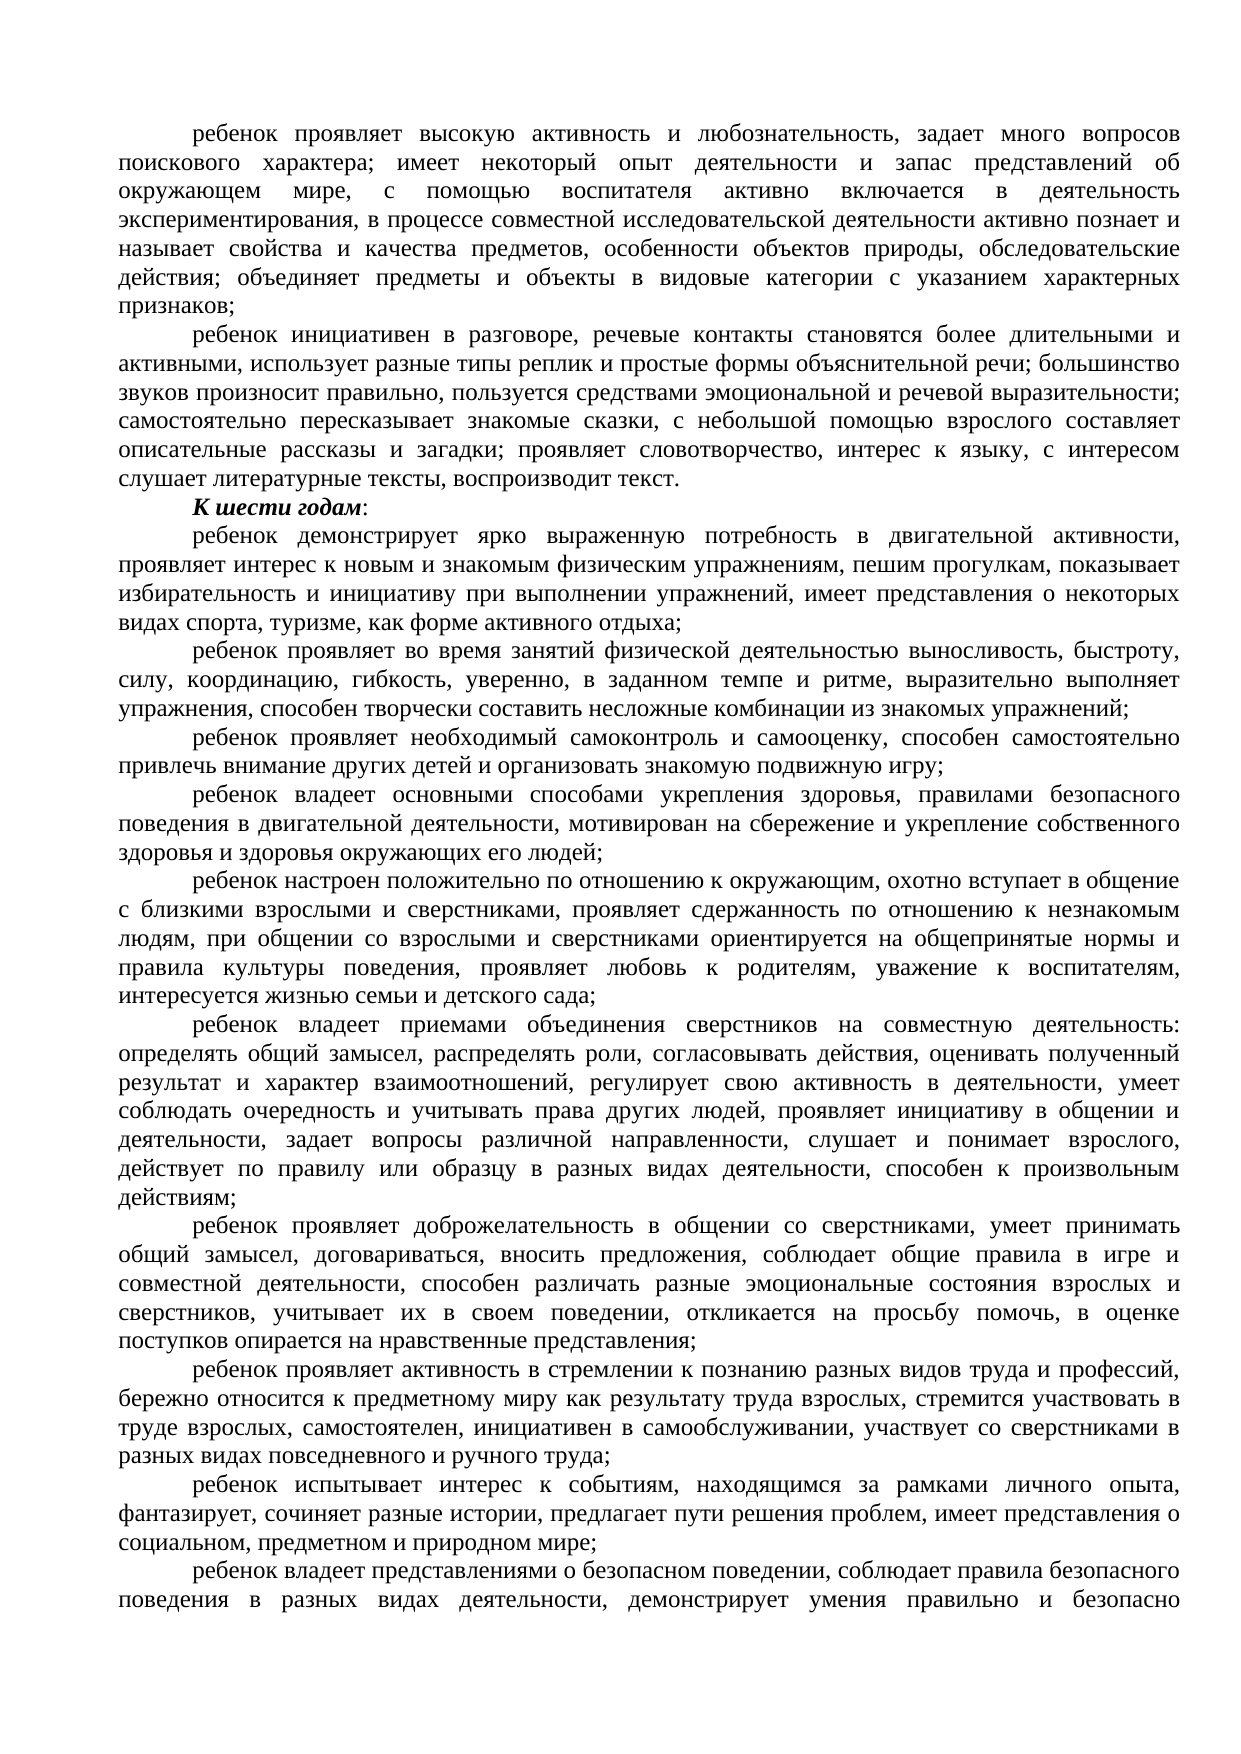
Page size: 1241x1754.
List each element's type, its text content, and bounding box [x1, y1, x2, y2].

text ребенок проявляет высокую активность и любознательность, задает много вопросов поискового характера; имеет некоторый опыт деятельности и запас представлений об окружающем мире, с помощью воспитателя активно включается в деятельность экспериментирования, в процессе совместной исследовательской деятельности активно познает и называет свойства и качества предметов, особенности объектов природы, обследовательские действия; объединяет предметы и объекты в видовые категории с указанием характерных признаков; [118, 118, 1181, 319]
text ребенок настроен положительно по отношению к окружающим, охотно вступает в общение с близкими взрослыми и сверстниками, проявляет сдержанность по отношению к незнакомым людям, при общении со взрослыми и сверстниками ориентируется на общепринятые нормы и правила культуры поведения, проявляет любовь к родителям, уважение к воспитателям, интересуется жизнью семьи и детского сада; [118, 866, 1181, 1009]
text К шести годам: [118, 492, 1181, 521]
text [118, 1556, 1181, 1613]
text ребенок демонстрирует ярко выраженную потребность в двигательной активности, проявляет интерес к новым и знакомым физическим упражнениям, пешим прогулкам, показывает избирательность и инициативу при выполнении упражнений, имеет представления о некоторых видах спорта, туризме, как форме активного отдыха; [118, 521, 1181, 636]
text ребенок испытывает интерес к событиям, находящимся за рамками личного опыта, фантазирует, сочиняет разные истории, предлагает пути решения проблем, имеет представления о социальном, предметном и природном мире; [118, 1469, 1181, 1556]
text ребенок владеет приемами объединения сверстников на совместную деятельность: определять общий замысел, распределять роли, согласовывать действия, оценивать полученный результат и характер взаимоотношений, регулирует свою активность в деятельности, умеет соблюдать очередность и учитывать права других людей, проявляет инициативу в общении и деятельности, задает вопросы различной направленности, слушает и понимает взрослого, действует по правилу или образцу в разных видах деятельности, способен к произвольным действиям; [118, 1009, 1181, 1211]
text ребенок проявляет доброжелательность в общении со сверстниками, умеет принимать общий замысел, договариваться, вносить предложения, соблюдает общие правила в игре и совместной деятельности, способен различать разные эмоциональные состояния взрослых и сверстников, учитывает их в своем поведении, откликается на просьбу помочь, в оценке поступков опирается на нравственные представления; [118, 1211, 1181, 1354]
text ребенок инициативен в разговоре, речевые контакты становятся более длительными и активными, использует разные типы реплик и простые формы объяснительной речи; большинство звуков произносит правильно, пользуется средствами эмоциональной и речевой выразительности; самостоятельно пересказывает знакомые сказки, с небольшой помощью взрослого составляет описательные рассказы и загадки; проявляет словотворчество, интерес к языку, с интересом слушает литературные тексты, воспроизводит текст. [118, 319, 1181, 492]
text ребенок проявляет во время занятий физической деятельностью выносливость, быстроту, силу, координацию, гибкость, уверенно, в заданном темпе и ритме, выразительно выполняет упражнения, способен творчески составить несложные комбинации из знакомых упражнений; [118, 636, 1181, 722]
text ребенок проявляет активность в стремлении к познанию разных видов труда и профессий, бережно относится к предметному миру как результату труда взрослых, стремится участвовать в труде взрослых, самостоятелен, инициативен в самообслуживании, участвует со сверстниками в разных видах повседневного и ручного труда; [118, 1354, 1181, 1469]
text ребенок проявляет необходимый самоконтроль и самооценку, способен самостоятельно привлечь внимание других детей и организовать знакомую подвижную игру; [118, 722, 1181, 779]
text ребенок владеет основными способами укрепления здоровья, правилами безопасного поведения в двигательной деятельности, мотивирован на сбережение и укрепление собственного здоровья и здоровья окружающих его людей; [118, 779, 1181, 866]
